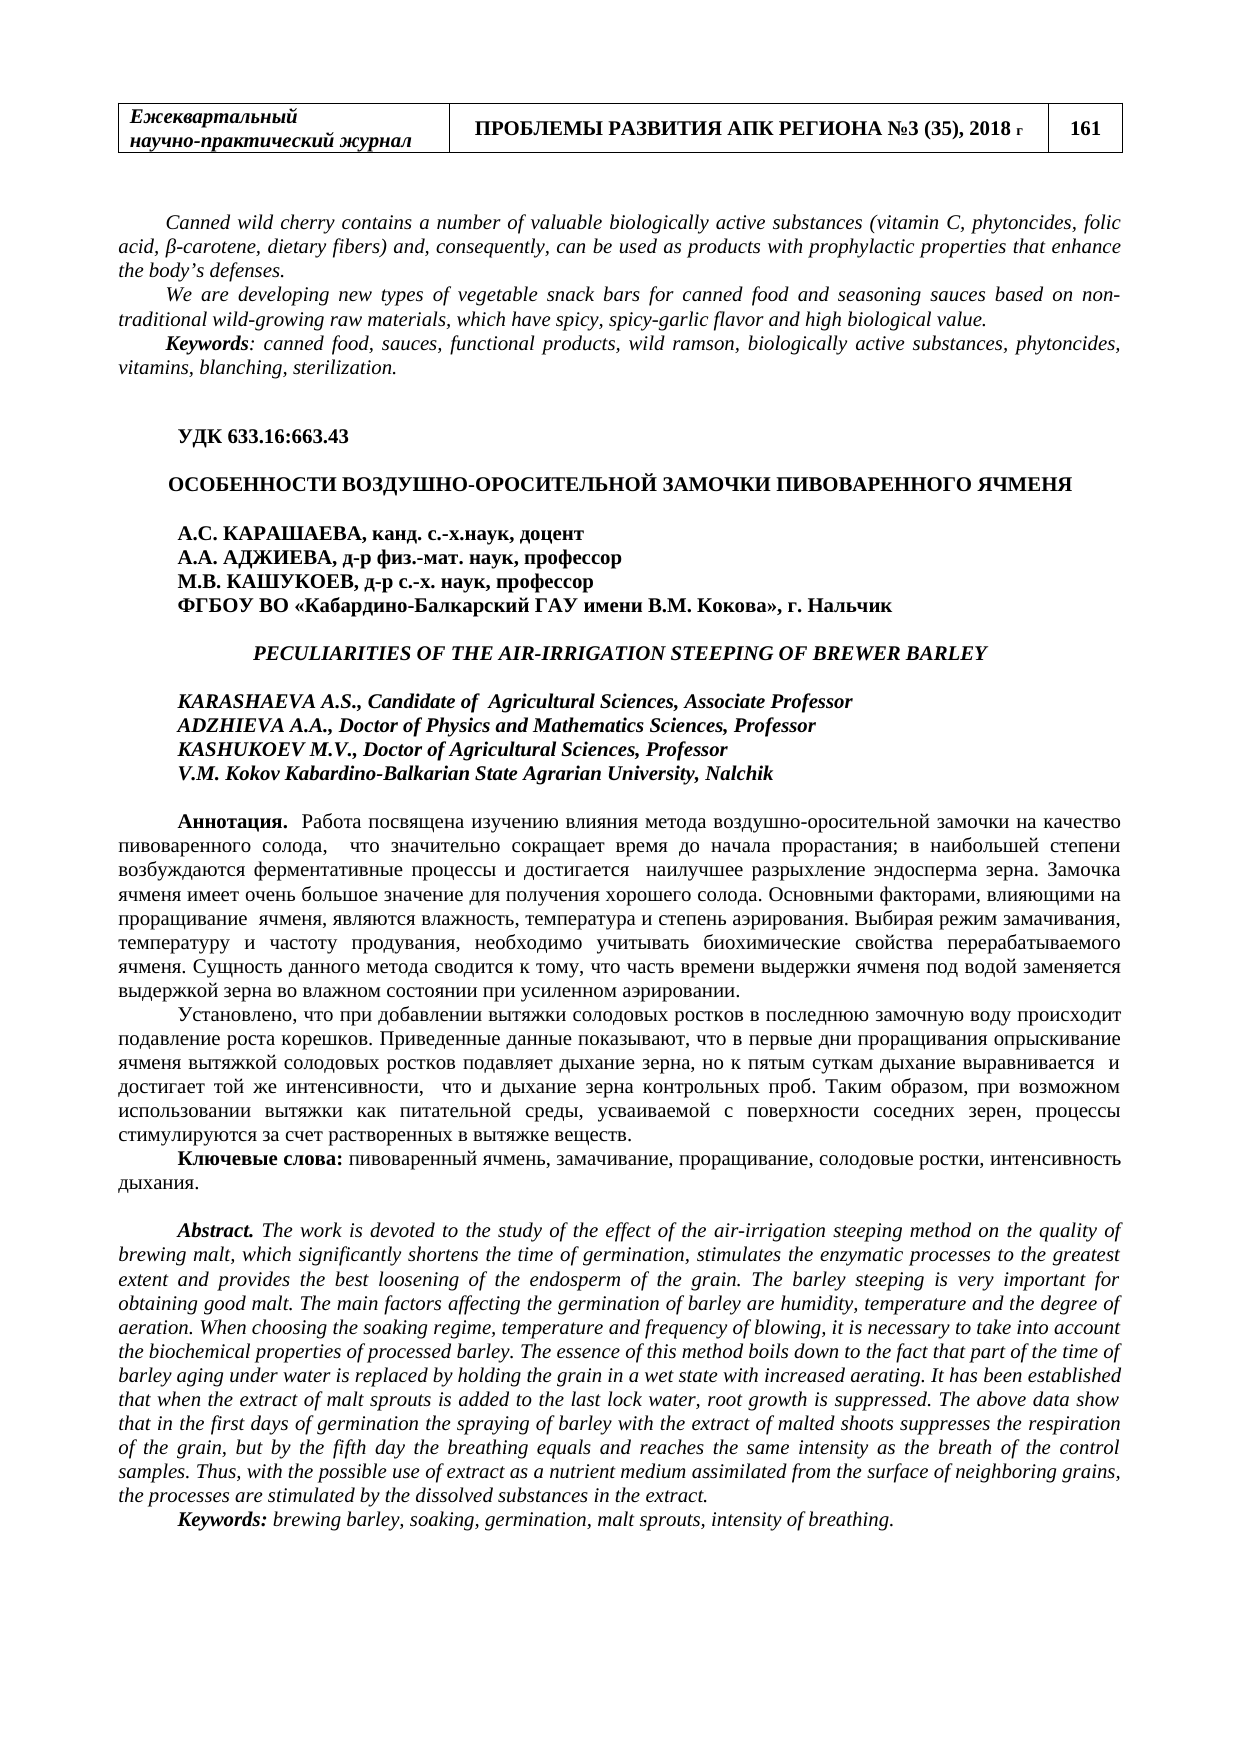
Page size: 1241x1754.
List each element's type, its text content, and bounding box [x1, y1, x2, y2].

text ADZHIEVA A.A., Doсtor of Physics and Mathematics Sciences, Professor [118, 713, 1122, 737]
text Аннотация. Работа посвящена изучению влияния метода воздушно-оросительной замочки на качество пивоваренного солода, что значительно сокращает время до начала прорастания; в наибольшей степени возбуждаются ферментативные процессы и достигается наилучшее разрыхление эндосперма зерна. Замочка ячменя имеет очень большое значение для получения хорошего солода. Основными факторами, влияющими на проращивание ячменя, являются влажность, температура и степень аэрирования. Выбирая режим замачивания, температуру и частоту продувания, необходимо учитывать биохимические свойства перерабатываемого ячменя. Сущность данного метода сводится к тому, что часть времени выдержки ячменя под водой заменяется выдержкой зерна во влажном состоянии при усиленном аэрировании. [118, 809, 1122, 1002]
text Canned wild cherry contains a number of valuable biologically active substances (vitamin C, phytoncides, folic acid, β-carotene, dietary fibers) and, consequently, can be used as products with prophylactic properties that enhance the body’s defenses. [118, 210, 1122, 282]
text ОСОБЕННОСТИ ВОЗДУШНО-ОРОСИТЕЛЬНОЙ ЗАМОЧКИ ПИВОВАРЕННОГО ЯЧМЕНЯ [118, 472, 1122, 496]
text Abstract. The work is devoted to the study of the effect of the air-irrigation steeping method on the quality of brewing malt, which significantly shortens the time of germination, stimulates the enzymatic processes to the greatest extent and provides the best loosening of the endosperm of the grain. The barley steeping is very important for obtaining good malt. The main factors affecting the germination of barley are humidity, temperature and the degree of aeration. When choosing the soaking regime, temperature and frequency of blowing, it is necessary to take into account the biochemical properties of processed barley. The essence of this method boils down to the fact that part of the time of barley aging under water is replaced by holding the grain in a wet state with increased aerating. It has been established that when the extract of malt sprouts is added to the last lock water, root growth is suppressed. The above data show that in the first days of germination the spraying of barley with the extract of malted shoots suppresses the respiration of the grain, but by the fifth day the breathing equals and reaches the same intensity as the breath of the control samples. Thus, with the possible use of extract as a nutrient medium assimilated from the surface of neighboring grains, the processes are stimulated by the dissolved substances in the extract. [118, 1218, 1122, 1507]
text Keywords: canned food, sauces, functional products, wild ramson, biologically active substances, phytoncides, vitamins, blanching, sterilization. [118, 331, 1122, 379]
text А.А. АДЖИЕВА, д-р физ.-мат. наук, профессор [118, 544, 1122, 569]
text V.M. Kokov Kabardino-Balkarian State Agrarian University, Nalchik [118, 761, 1122, 785]
text Keywords: brewing barley, soaking, germination, malt sprouts, intensity of breathing. [118, 1507, 1122, 1531]
text УДК 633.16:663.43 [118, 424, 1122, 448]
text PECULIARITIES OF THE AIR-IRRIGATION STEEPING OF BREWER BARLEY [118, 641, 1122, 665]
text А.С. КАРАШАЕВА, канд. с.-х.наук, доцент [118, 521, 1122, 544]
text We are developing new types of vegetable snack bars for canned food and seasoning sauces based on non-traditional wild-growing raw materials, which have spicy, spicy-garlic flavor and high biological value. [118, 282, 1122, 331]
text KARASHAEVA A.S., Candidate of Agricultural Sciences, Associate Professor [118, 689, 1122, 713]
text KASHUKOEV M.V., Doctor of Agricultural Sciences, Professor [118, 737, 1122, 761]
text ФГБОУ ВО «Кабардино-Балкарский ГАУ имени В.М. Кокова», г. Нальчик [118, 593, 1122, 617]
text М.В. КАШУКОЕВ, д-р с.-х. наук, профессор [118, 569, 1122, 593]
text Ключевые слова: пивоваренный ячмень, замачивание, проращивание, солодовые ростки, интенсивность дыхания. [118, 1146, 1122, 1194]
text Установлено, что при добавлении вытяжки солодовых ростков в последнюю замочную воду происходит подавление роста корешков. Приведенные данные показывают, что в первые дни проращивания опрыскивание ячменя вытяжкой солодовых ростков подавляет дыхание зерна, но к пятым суткам дыхание выравнивается и достигает той же интенсивности, что и дыхание зерна контрольных проб. Таким образом, при возможном использовании вытяжки как питательной среды, усваиваемой с поверхности соседних зерен, процессы стимулируются за счет растворенных в вытяжке веществ. [118, 1002, 1122, 1146]
